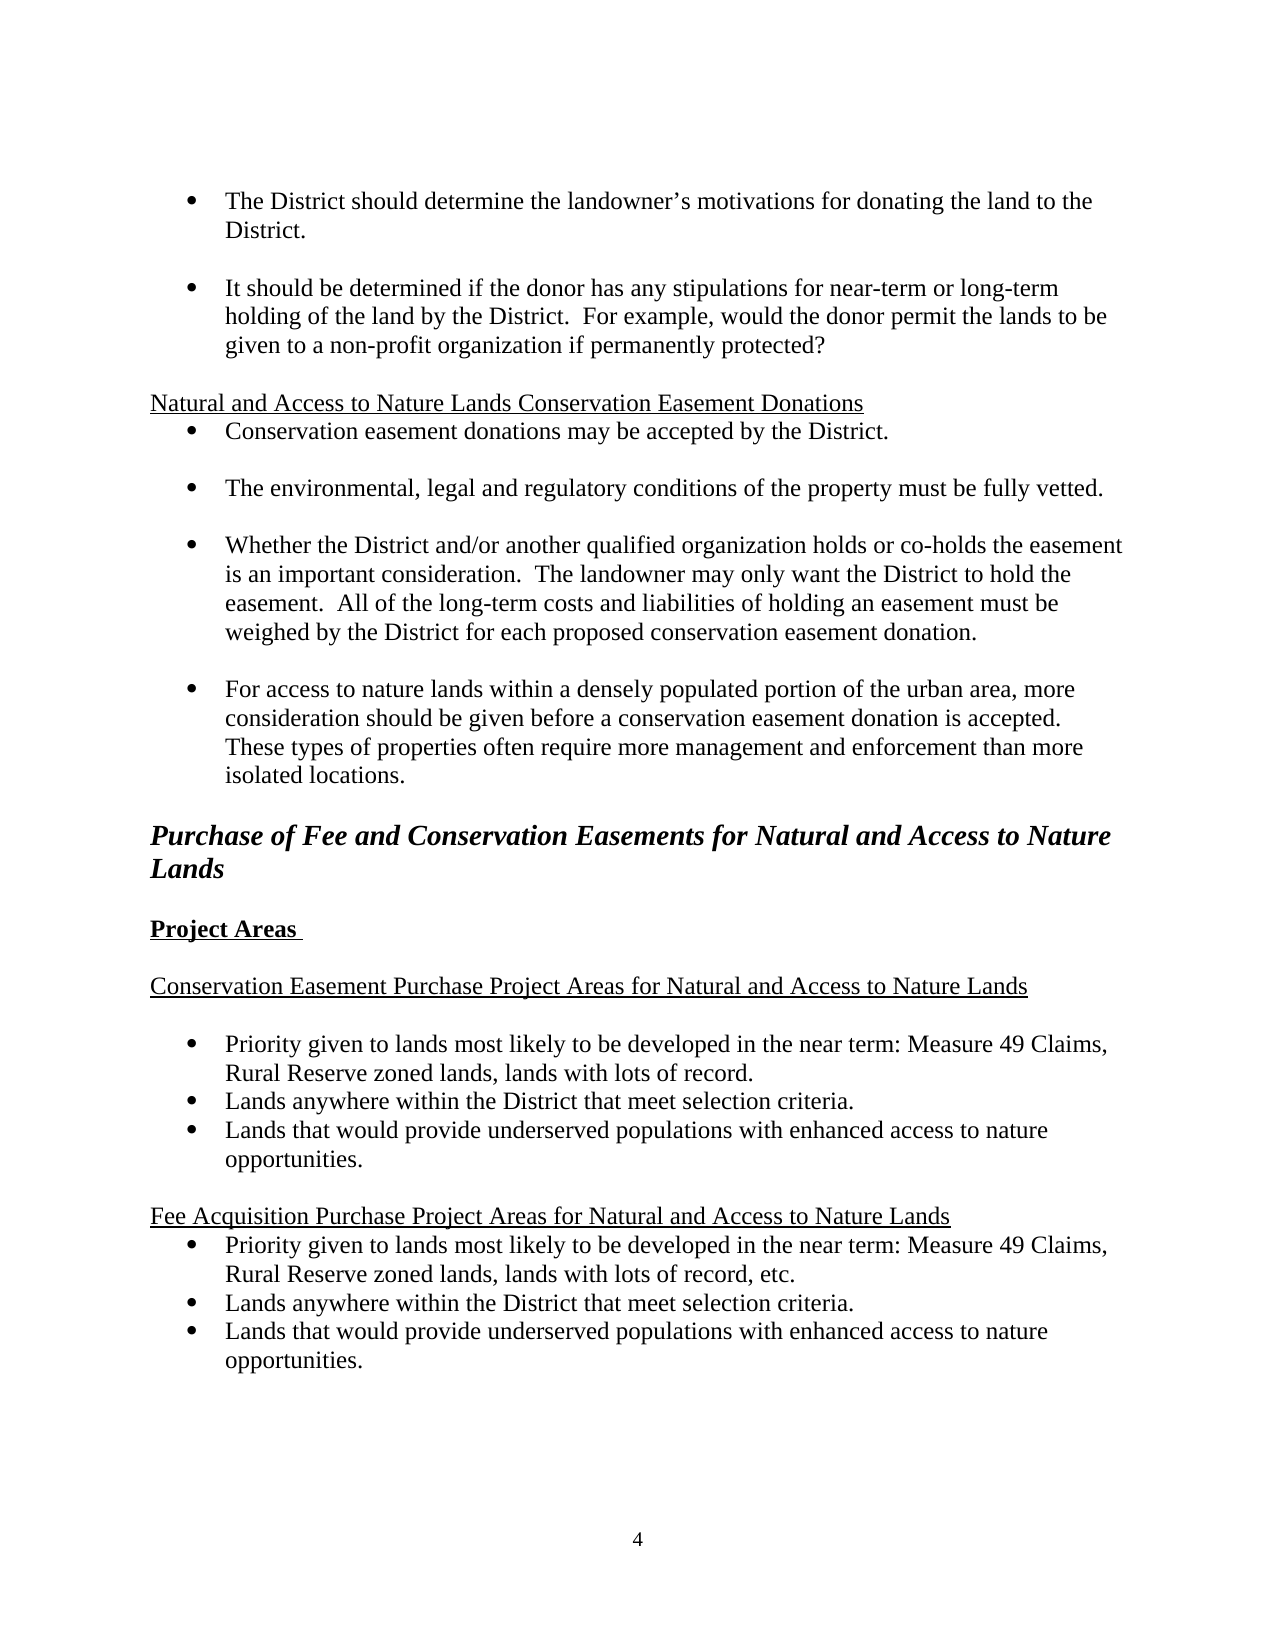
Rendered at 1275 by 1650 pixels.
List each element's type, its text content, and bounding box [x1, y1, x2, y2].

list For access to nature lands within a densely populated portion of the urban area, more consideration should be given before a conservation easement donation is accepted. These types of properties often require more management and enforcement than more isolated locations. [187, 674, 1125, 789]
text Project Areas [150, 914, 1125, 943]
list The environmental, legal and regulatory conditions of the property must be fully vetted. [187, 473, 1125, 502]
list Whether the District and/or another qualified organization holds or co-holds the easement is an important consideration. The landowner may only want the District to hold the easement. All of the long-term costs and liabilities of holding an easement must be weighed by the District for each proposed conservation easement donation. [187, 531, 1125, 646]
list Conservation easement donations may be accepted by the District. [187, 416, 1125, 445]
list Priority given to lands most likely to be developed in the near term: Measure 49 Claims, Rural Reserve zoned lands, lands with lots of record, etc. [187, 1230, 1125, 1288]
list Lands anywhere within the District that meet selection criteria. [187, 1086, 1125, 1115]
text Natural and Access to Nature Lands Conservation Easement Donations [150, 388, 1125, 416]
list Lands that would provide underserved populations with enhanced access to nature opportunities. [187, 1316, 1125, 1374]
text Fee Acquisition Purchase Project Areas for Natural and Access to Nature Lands [150, 1201, 1125, 1230]
text Conservation Easement Purchase Project Areas for Natural and Access to Nature Lands [150, 971, 1125, 1000]
list It should be determined if the donor has any stipulations for near-term or long-term holding of the land by the District. For example, would the donor permit the lands to be given to a non-profit organization if permanently protected? [187, 273, 1125, 359]
list The District should determine the landowner’s motivations for donating the land to the District. [187, 186, 1125, 244]
text Purchase of Fee and Conservation Easements for Natural and Access to Nature Lands [150, 818, 1125, 885]
list Lands that would provide underserved populations with enhanced access to nature opportunities. [187, 1115, 1125, 1173]
list Priority given to lands most likely to be developed in the near term: Measure 49 Claims, Rural Reserve zoned lands, lands with lots of record. [187, 1029, 1125, 1086]
list Lands anywhere within the District that meet selection criteria. [187, 1288, 1125, 1316]
